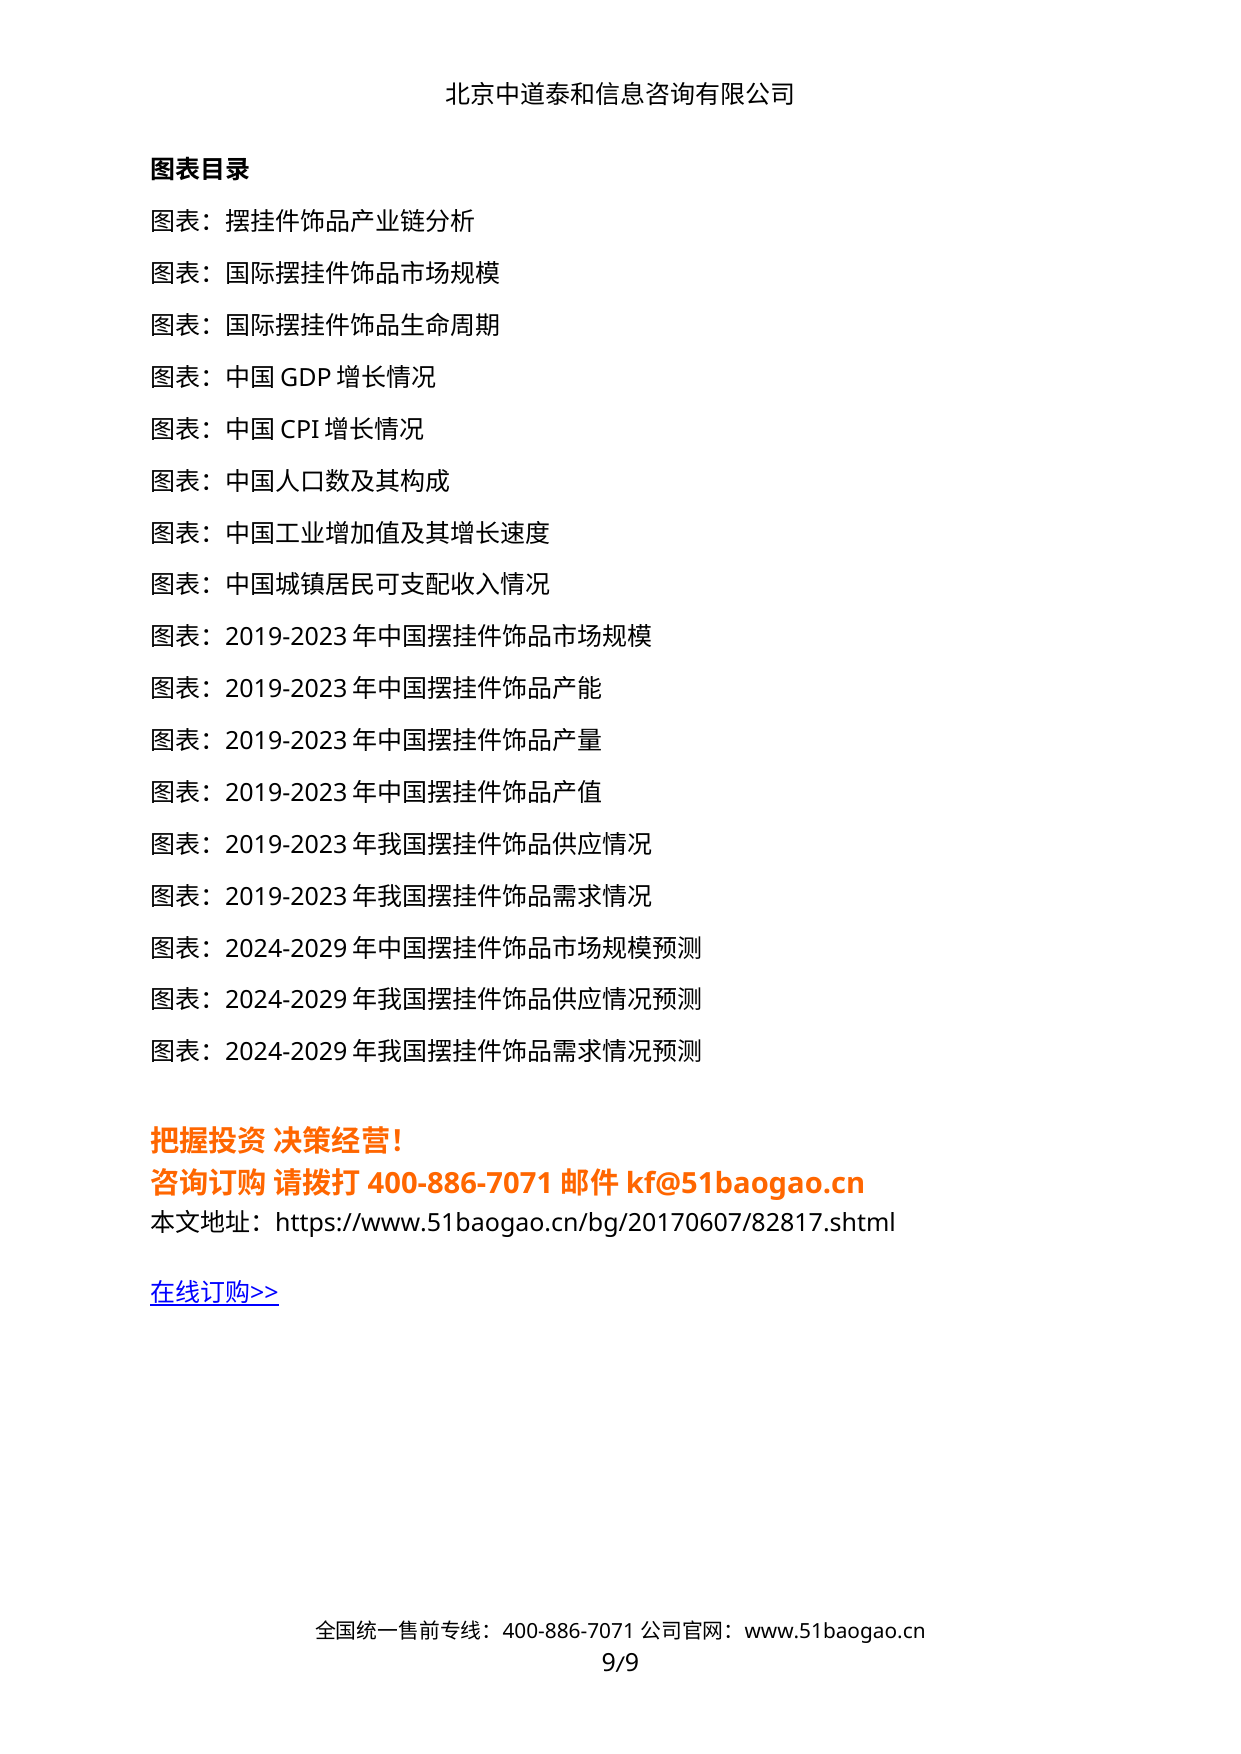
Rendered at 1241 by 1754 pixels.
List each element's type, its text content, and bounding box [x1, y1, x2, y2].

text 图表：国际摆挂件饰品市场规模 [150, 254, 1090, 290]
text 图表：中国城镇居民可支配收入情况 [150, 565, 1090, 601]
text 把握投资 决策经营！咨询订购 请拨打 400-886-7071 邮件 kf@51baogao.cn本文地址：https://www.51baogao.cn/bg/20170607/82817.shtml [150, 1084, 1090, 1239]
text 在线订购>> [150, 1239, 1090, 1309]
text 图表：2019-2023年中国摆挂件饰品产值 [150, 772, 1090, 809]
text 图表：2019-2023年中国摆挂件饰品产能 [150, 669, 1090, 705]
text 图表：中国CPI增长情况 [150, 409, 1090, 446]
text 图表：2019-2023年我国摆挂件饰品需求情况 [150, 876, 1090, 912]
text 图表：中国GDP增长情况 [150, 357, 1090, 394]
text 图表目录 [150, 150, 1090, 186]
text 图表：2024-2029年中国摆挂件饰品市场规模预测 [150, 928, 1090, 964]
text 图表：中国工业增加值及其增长速度 [150, 513, 1090, 549]
text 图表：2019-2023年中国摆挂件饰品市场规模 [150, 617, 1090, 653]
text 图表：摆挂件饰品产业链分析 [150, 202, 1090, 238]
text 图表：国际摆挂件饰品生命周期 [150, 306, 1090, 342]
text 图表：2024-2029年我国摆挂件饰品供应情况预测 [150, 980, 1090, 1016]
text 图表：2019-2023年我国摆挂件饰品供应情况 [150, 824, 1090, 861]
text 图表：2024-2029年我国摆挂件饰品需求情况预测 [150, 1032, 1090, 1068]
text 图表：2019-2023年中国摆挂件饰品产量 [150, 721, 1090, 757]
text 图表：中国人口数及其构成 [150, 461, 1090, 497]
